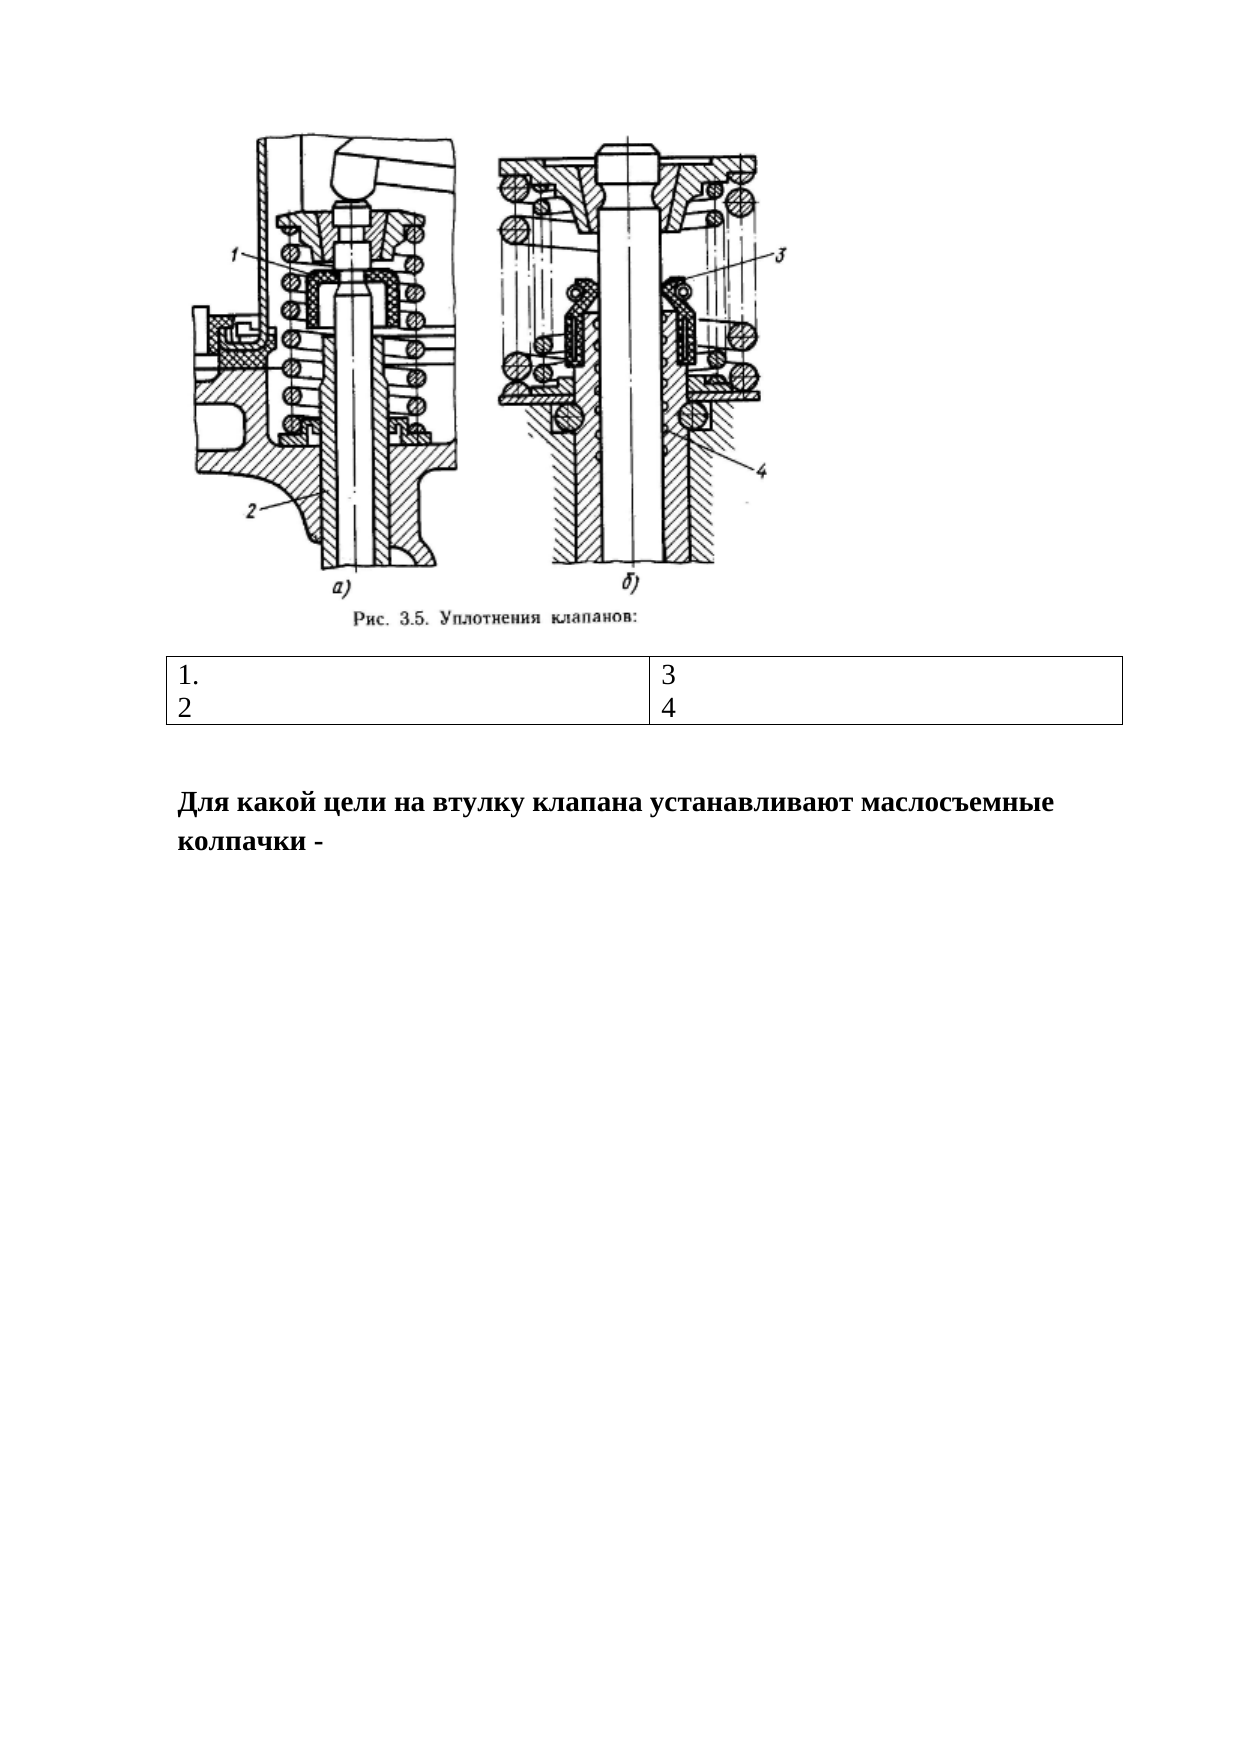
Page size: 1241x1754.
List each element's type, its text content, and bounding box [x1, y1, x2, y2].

table_header 1. 2 [167, 657, 649, 724]
text Для какой цели на втулку клапана устанавливают маслосъемные колпачки - [177, 784, 1152, 857]
picture [177, 118, 788, 631]
table_header 3 4 [650, 657, 1122, 724]
